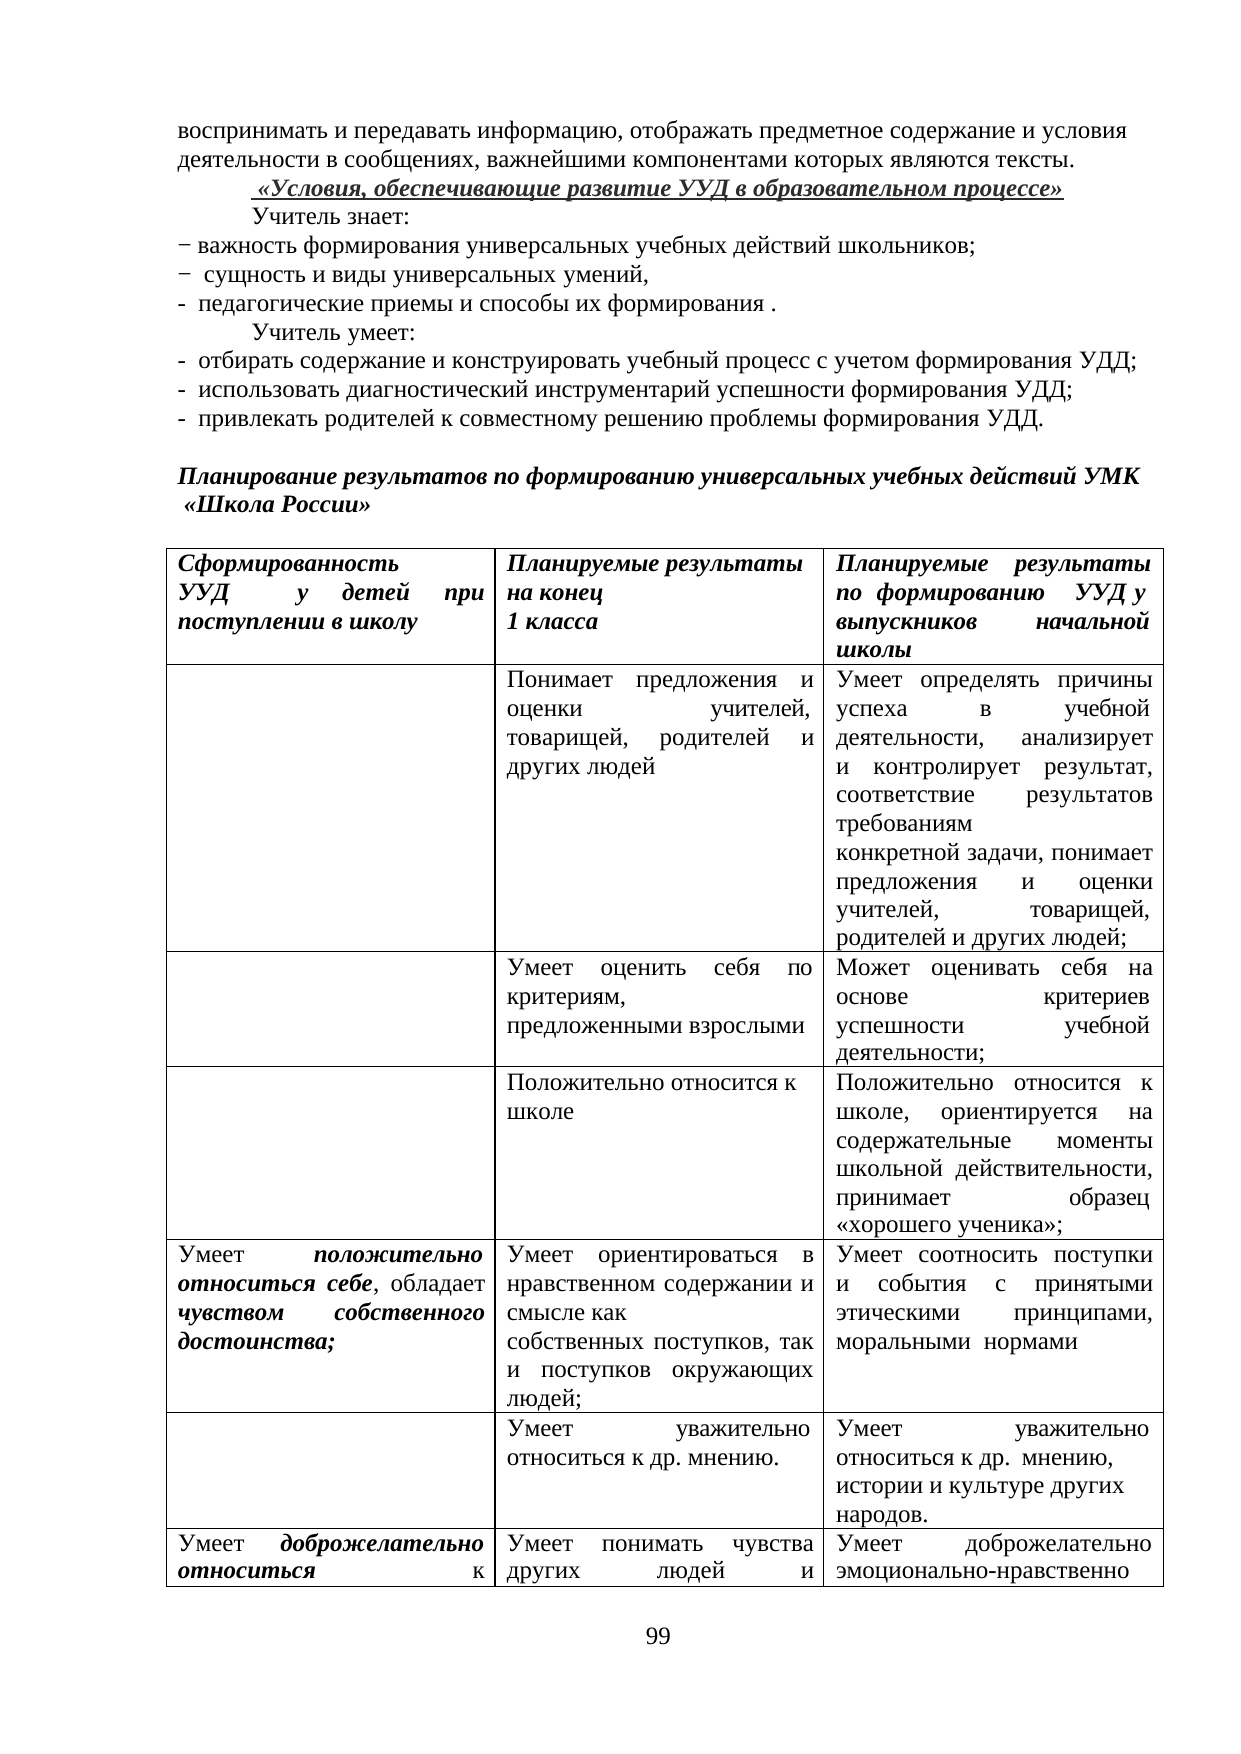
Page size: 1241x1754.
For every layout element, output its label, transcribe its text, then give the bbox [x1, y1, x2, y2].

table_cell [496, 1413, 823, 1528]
list отбирать содержание и конструировать учебный процесс с учетом формирования УДД; [177, 345, 1238, 374]
list привлекать родителей к совместному решению проблемы формирования УДД. [177, 403, 1238, 432]
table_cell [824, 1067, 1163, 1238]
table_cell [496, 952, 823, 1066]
text Учитель знает: [251, 202, 1238, 230]
list педагогические приемы и способы их формирования . Учитель умеет: [177, 288, 777, 345]
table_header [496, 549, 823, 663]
list важность формирования универсальных учебных действий школьников; [177, 230, 1238, 259]
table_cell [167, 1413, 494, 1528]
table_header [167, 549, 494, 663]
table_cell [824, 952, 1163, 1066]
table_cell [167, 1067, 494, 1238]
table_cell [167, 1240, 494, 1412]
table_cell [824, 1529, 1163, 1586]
subtitle Планирование результатов по формированию универсальных учебных действий УМК [177, 461, 1238, 489]
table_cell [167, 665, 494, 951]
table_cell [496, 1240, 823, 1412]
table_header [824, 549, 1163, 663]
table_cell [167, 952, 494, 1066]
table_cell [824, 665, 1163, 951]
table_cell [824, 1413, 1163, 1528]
list использовать диагностический инструментарий успешности формирования УДД; [177, 374, 1238, 403]
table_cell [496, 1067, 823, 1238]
text «Школа России» [177, 489, 1238, 518]
text воспринимать и передавать информацию, отображать предметное содержание и условия деятельности в сообщениях, важнейшими компонентами которых являются тексты. [177, 115, 1238, 173]
list сущность и виды универсальных умений, [177, 259, 1238, 288]
text «Условия, обеспечивающие развитие УУД в образовательном процессе» [251, 173, 1238, 202]
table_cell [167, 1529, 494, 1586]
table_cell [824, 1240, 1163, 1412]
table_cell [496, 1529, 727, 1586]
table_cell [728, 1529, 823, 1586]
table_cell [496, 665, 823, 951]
